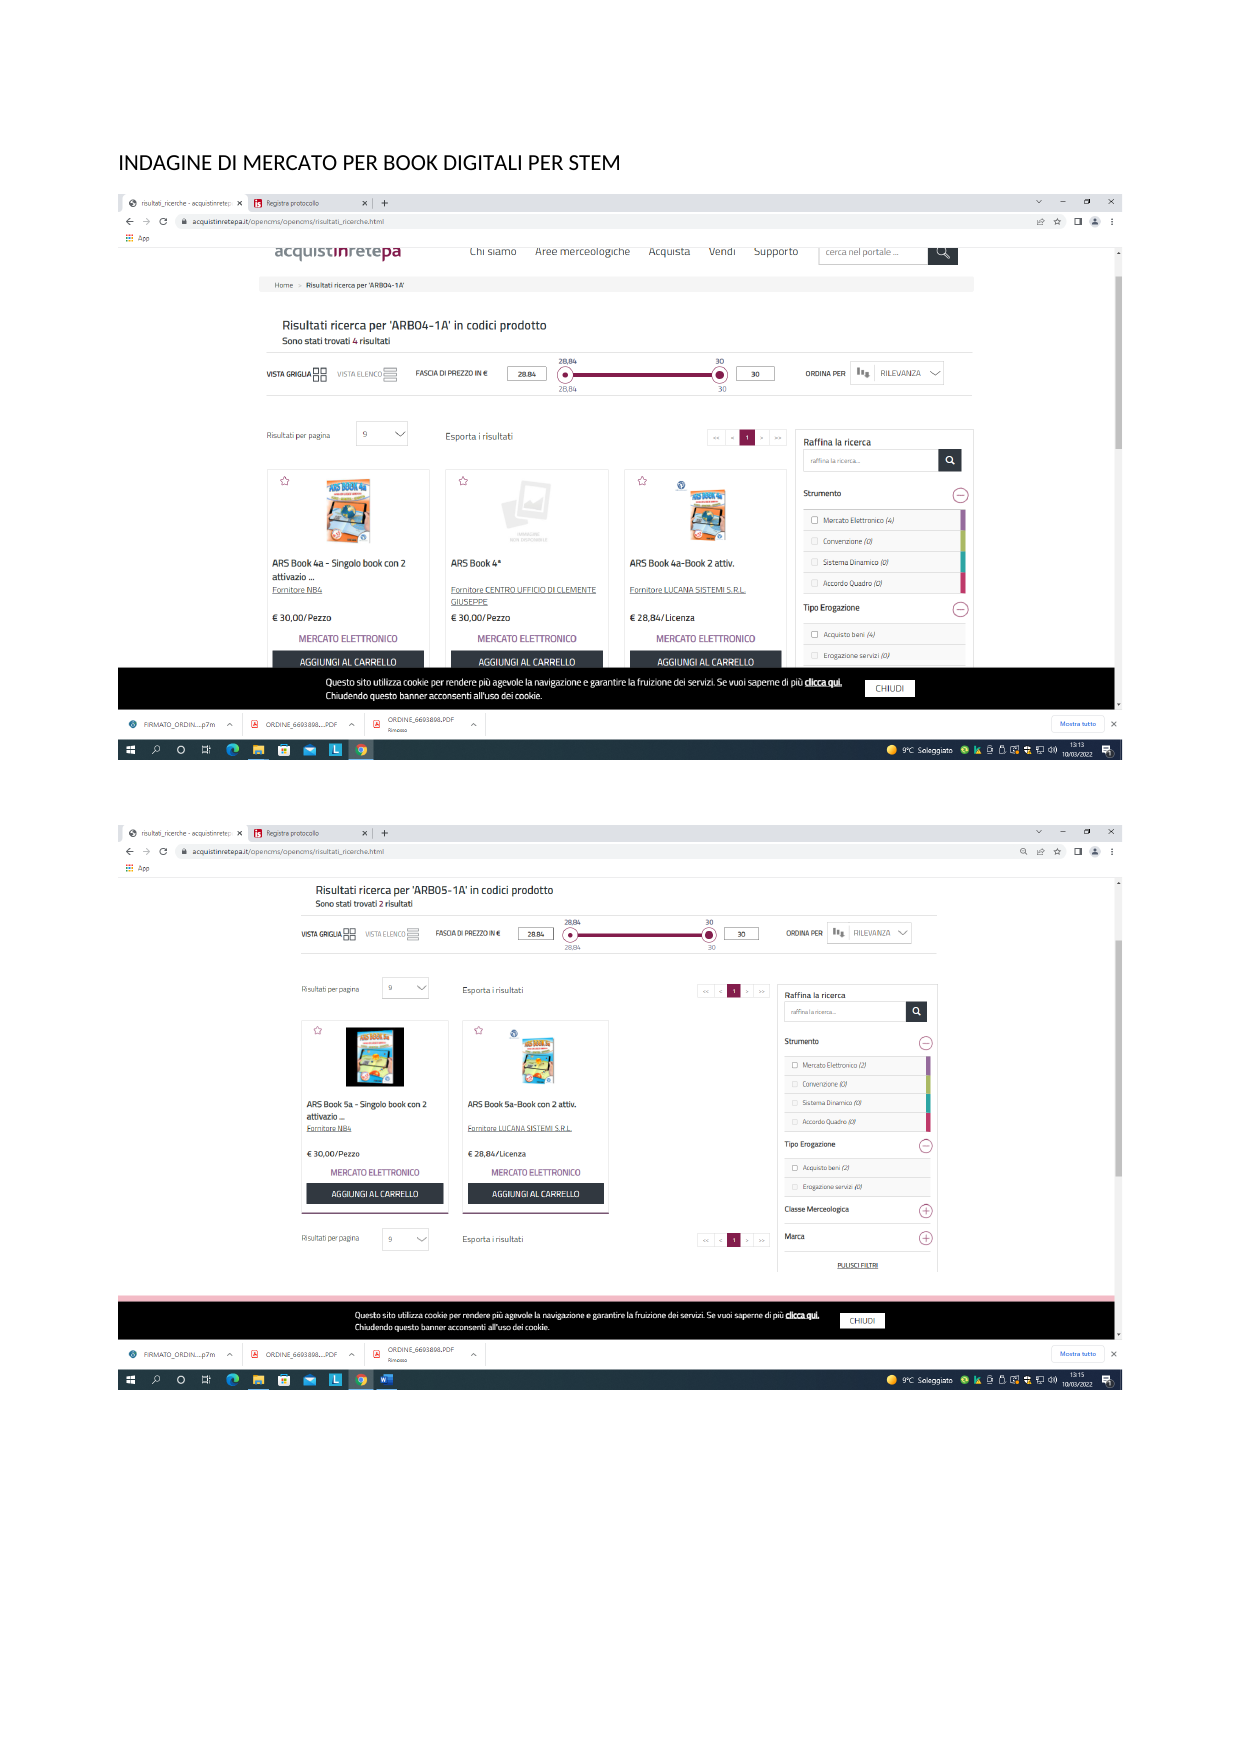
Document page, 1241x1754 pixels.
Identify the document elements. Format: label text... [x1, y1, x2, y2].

picture [118, 825, 1123, 1390]
text INDAGINE DI MERCATO PER BOOK DIGITALI PER STEM [118, 148, 1122, 176]
picture [118, 194, 1123, 760]
